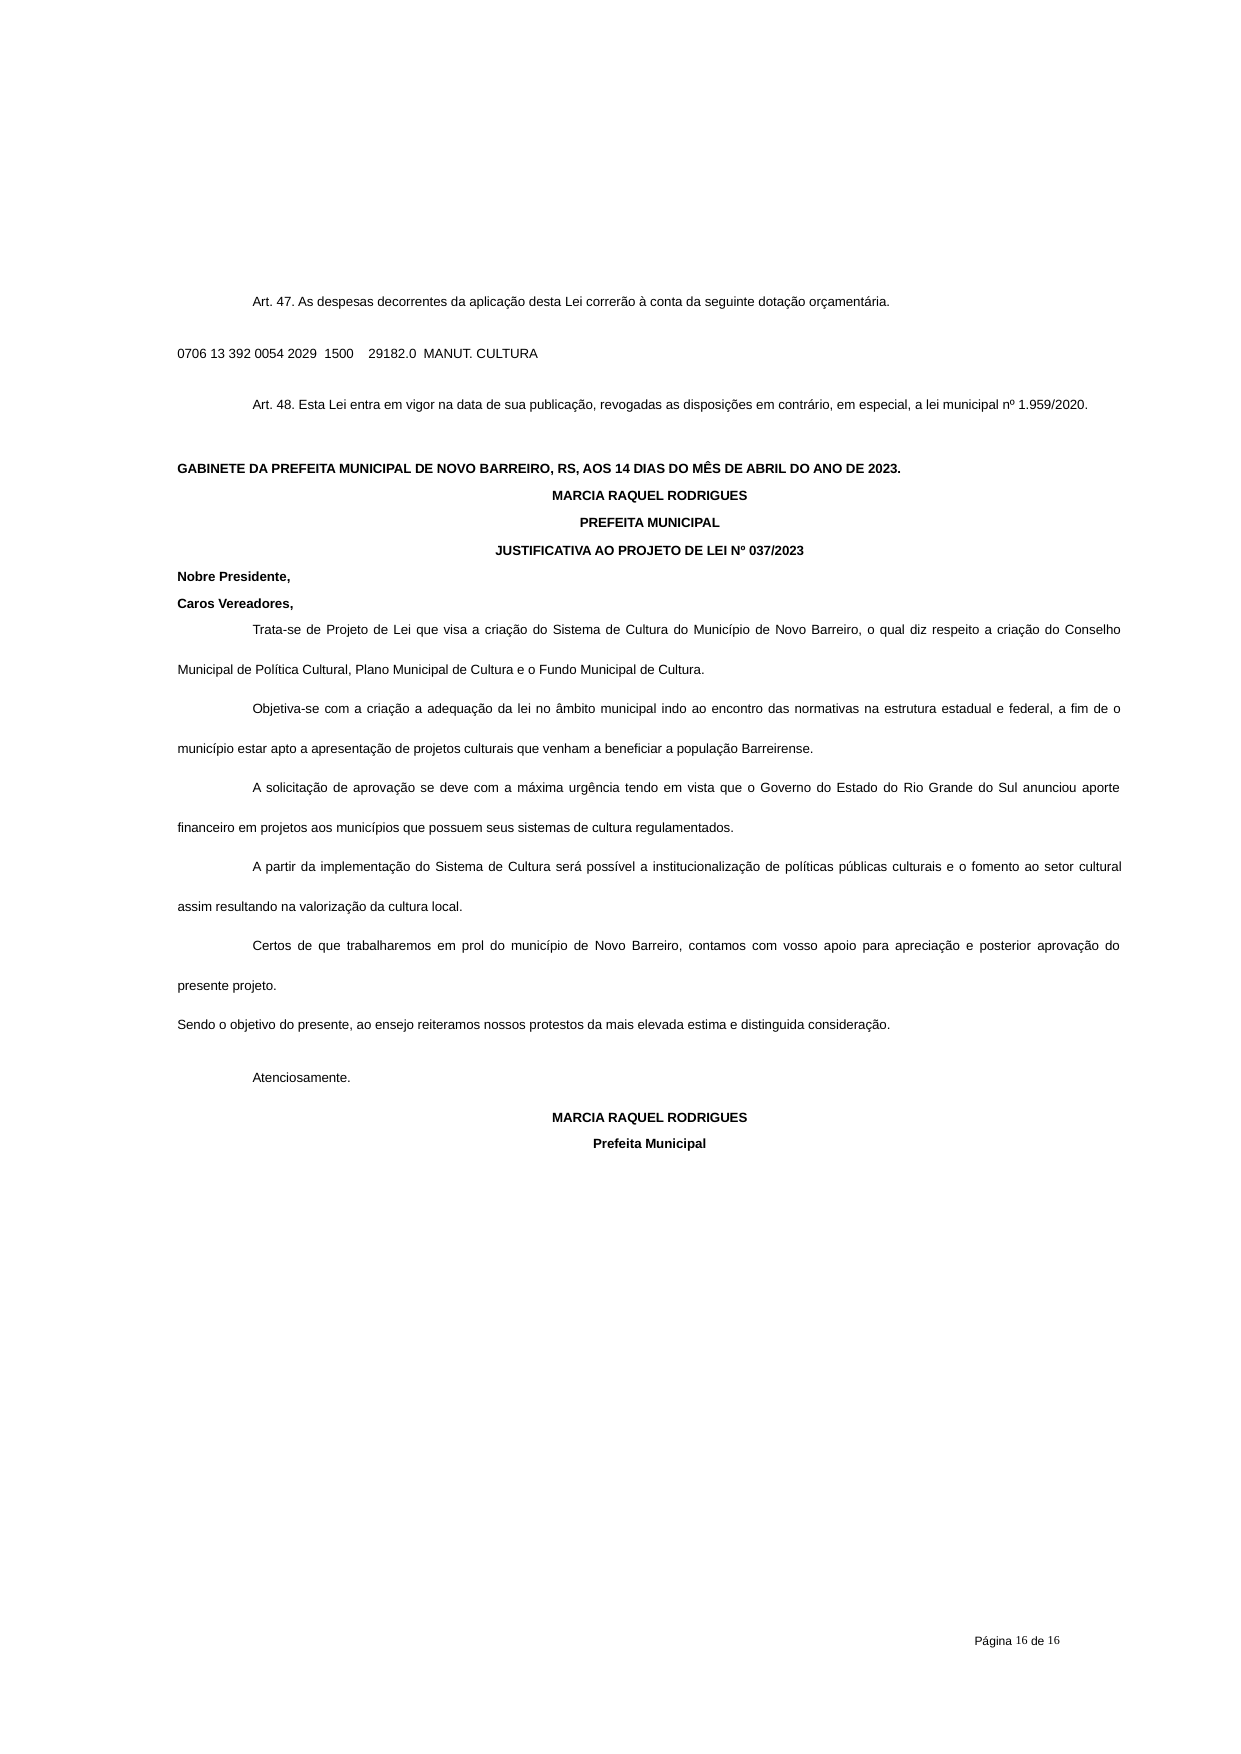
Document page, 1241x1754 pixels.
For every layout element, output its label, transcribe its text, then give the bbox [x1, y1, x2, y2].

text Art. 48. Esta Lei entra em vigor na data de sua publicação, revogadas as disposições em contrário, em especial, a lei municipal nº 1.959/2020. [177, 386, 1122, 412]
text Caros Vereadores, [177, 585, 1122, 611]
text Atenciosamente. [177, 1059, 1122, 1085]
text Objetiva-se com a criação a adequação da lei no âmbito municipal indo ao encontro das normativas na estrutura estadual e federal, a fim de o município estar apto a apresentação de projetos culturais que venham a beneficiar a população Barreirense. [177, 690, 1122, 756]
text Trata-se de Projeto de Lei que visa a criação do Sistema de Cultura do Município de Novo Barreiro, o qual diz respeito a criação do Conselho Municipal de Política Cultural, Plano Municipal de Cultura e o Fundo Municipal de Cultura. [177, 611, 1122, 677]
text A partir da implementação do Sistema de Cultura será possível a institucionalização de políticas públicas culturais e o fomento ao setor cultural assim resultando na valorização da cultura local. [177, 848, 1122, 914]
text Certos de que trabalharemos em prol do município de Novo Barreiro, contamos com vosso apoio para apreciação e posterior aprovação do presente projeto. [177, 927, 1122, 993]
text PREFEITA MUNICIPAL [177, 504, 1122, 530]
text GABINETE DA PREFEITA MUNICIPAL DE NOVO BARREIRO, RS, AOS 14 DIAS DO MÊS DE ABRIL DO ANO DE 2023. [177, 450, 1122, 477]
text JUSTIFICATIVA AO PROJETO DE LEI Nº 037/2023 [177, 532, 1122, 558]
text MARCIA RAQUEL RODRIGUES [177, 1099, 1122, 1125]
text A solicitação de aprovação se deve com a máxima urgência tendo em vista que o Governo do Estado do Rio Grande do Sul anunciou aporte financeiro em projetos aos municípios que possuem seus sistemas de cultura regulamentados. [177, 769, 1122, 835]
text Prefeita Municipal [177, 1125, 1122, 1151]
text Sendo o objetivo do presente, ao ensejo reiteramos nossos protestos da mais elevada estima e distinguida consideração. [177, 1006, 1122, 1033]
text Art. 47. As despesas decorrentes da aplicação desta Lei correrão à conta da seguinte dotação orçamentária. [177, 283, 1122, 310]
text Nobre Presidente, [177, 558, 1122, 585]
text 0706 13 392 0054 2029 1500 29182.0 MANUT. CULTURA [177, 335, 1122, 361]
text MARCIA RAQUEL RODRIGUES [177, 477, 1122, 504]
